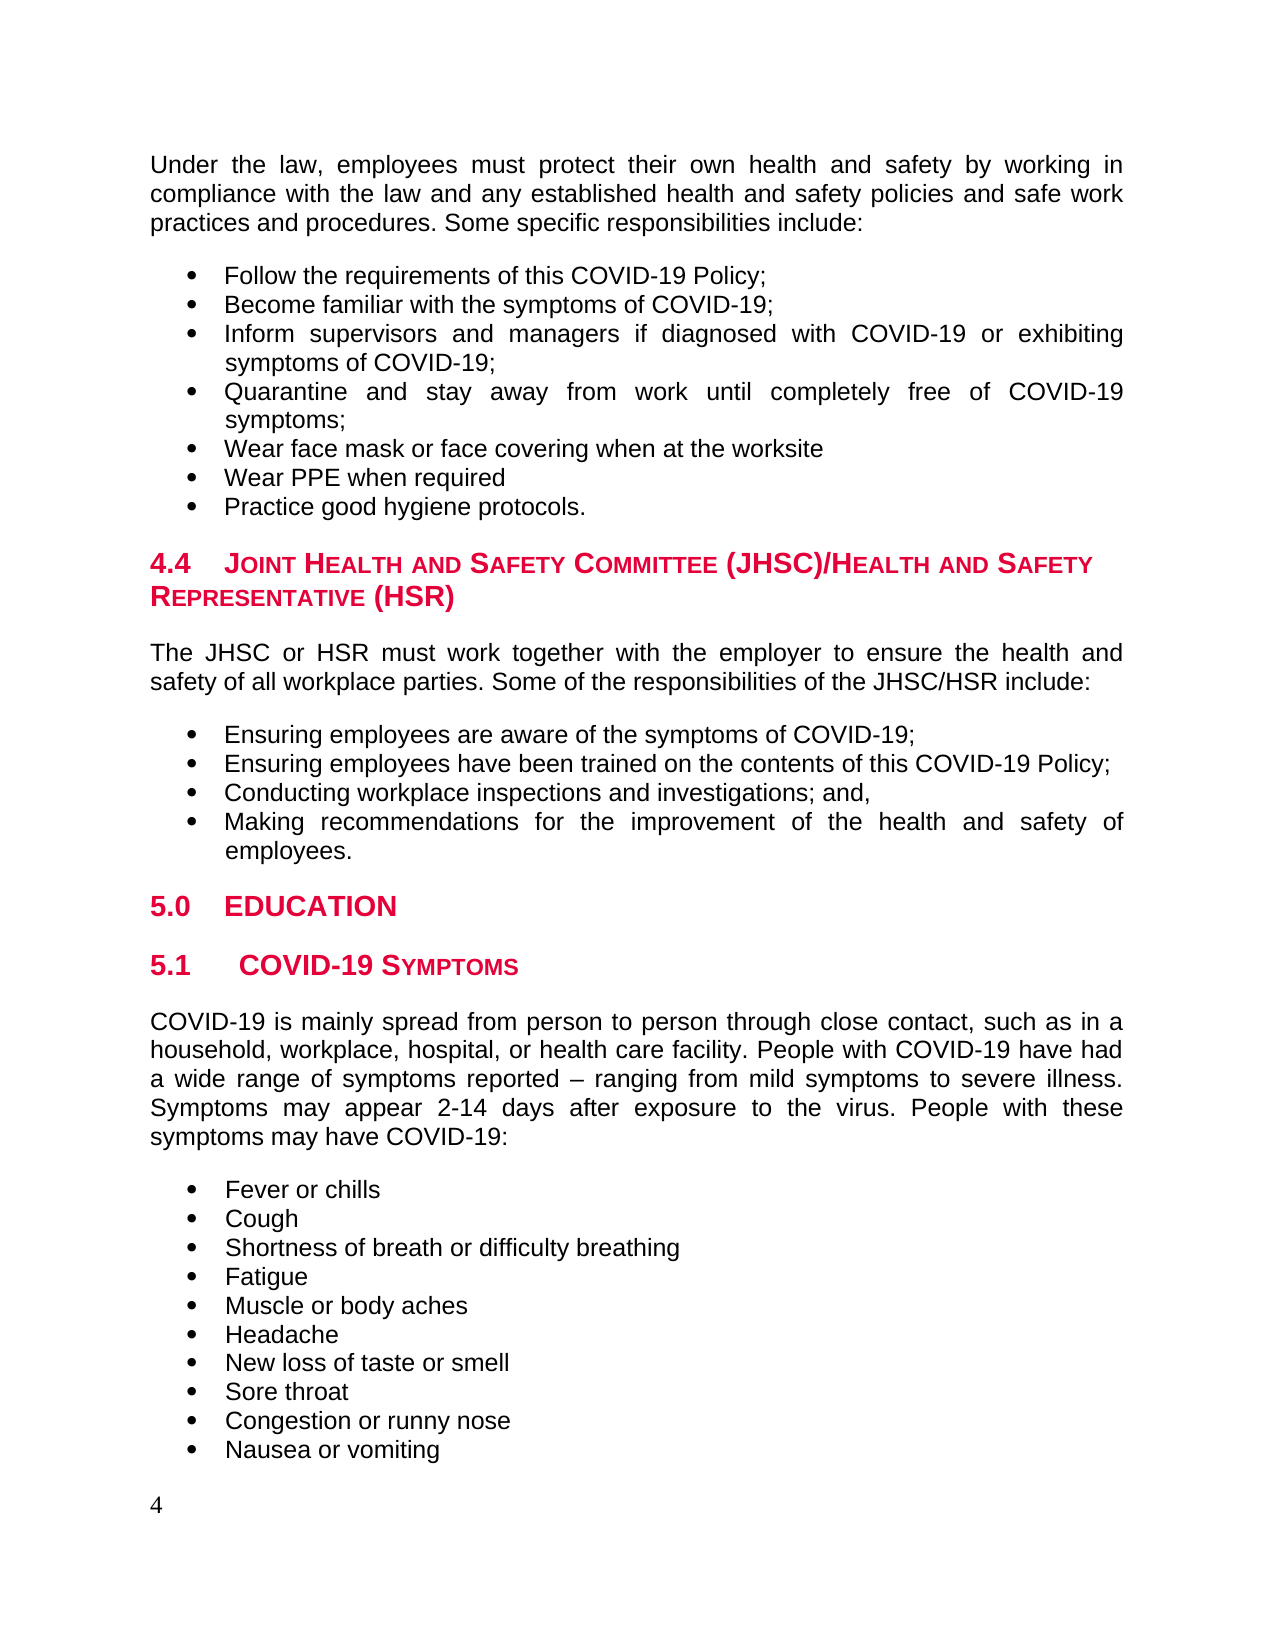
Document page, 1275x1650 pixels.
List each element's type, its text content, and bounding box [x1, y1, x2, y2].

list Nausea or vomiting [187, 1435, 1125, 1464]
list Wear face mask or face covering when at the worksite [187, 434, 1125, 463]
list Headache [187, 1319, 1125, 1348]
list Follow the requirements of this COVID-19 Policy; [187, 261, 1125, 290]
text Under the law, employees must protect their own health and safety by working in compliance with the law and any established health and safety policies and safe work practices and procedures. Some specific responsibilities include: [150, 150, 1125, 236]
list Ensuring employees have been trained on the contents of this COVID-19 Policy; [187, 749, 1125, 778]
list Inform supervisors and managers if diagnosed with COVID-19 or exhibiting symptoms of COVID-19; [187, 319, 1125, 377]
list Cough [187, 1204, 1125, 1233]
list education [150, 889, 1125, 923]
list Muscle or body aches [187, 1291, 1125, 1319]
list Become familiar with the symptoms of COVID-19; [187, 290, 1125, 319]
list Shortness of breath or difficulty breathing [187, 1233, 1125, 1262]
list Practice good hygiene protocols. [187, 492, 1125, 521]
list Making recommendations for the improvement of the health and safety of employees. [187, 807, 1125, 864]
list Wear PPE when required [187, 463, 1125, 492]
text 4.4 Joint Health and Safety Committee (JHSC)/Health and Safety Representative (HSR) [150, 546, 1125, 613]
list Fatigue [187, 1262, 1125, 1291]
list Conducting workplace inspections and investigations; and, [187, 778, 1125, 807]
text 5.1 COVID-19 Symptoms [150, 948, 1125, 982]
text The JHSC or HSR must work together with the employer to ensure the health and safety of all workplace parties. Some of the responsibilities of the JHSC/HSR include: [150, 638, 1125, 695]
list Fever or chills [187, 1175, 1125, 1204]
list Sore throat [187, 1377, 1125, 1406]
list Ensuring employees are aware of the symptoms of COVID-19; [187, 720, 1125, 749]
list Quarantine and stay away from work until completely free of COVID-19 symptoms; [187, 377, 1125, 434]
text COVID-19 is mainly spread from person to person through close contact, such as in a household, workplace, hospital, or health care facility. People with COVID-19 have had a wide range of symptoms reported – ranging from mild symptoms to severe illness. Symptoms may appear 2-14 days after exposure to the virus. People with these symptoms may have COVID-19: [150, 1007, 1125, 1150]
list New loss of taste or smell [187, 1348, 1125, 1377]
list Congestion or runny nose [187, 1406, 1125, 1435]
